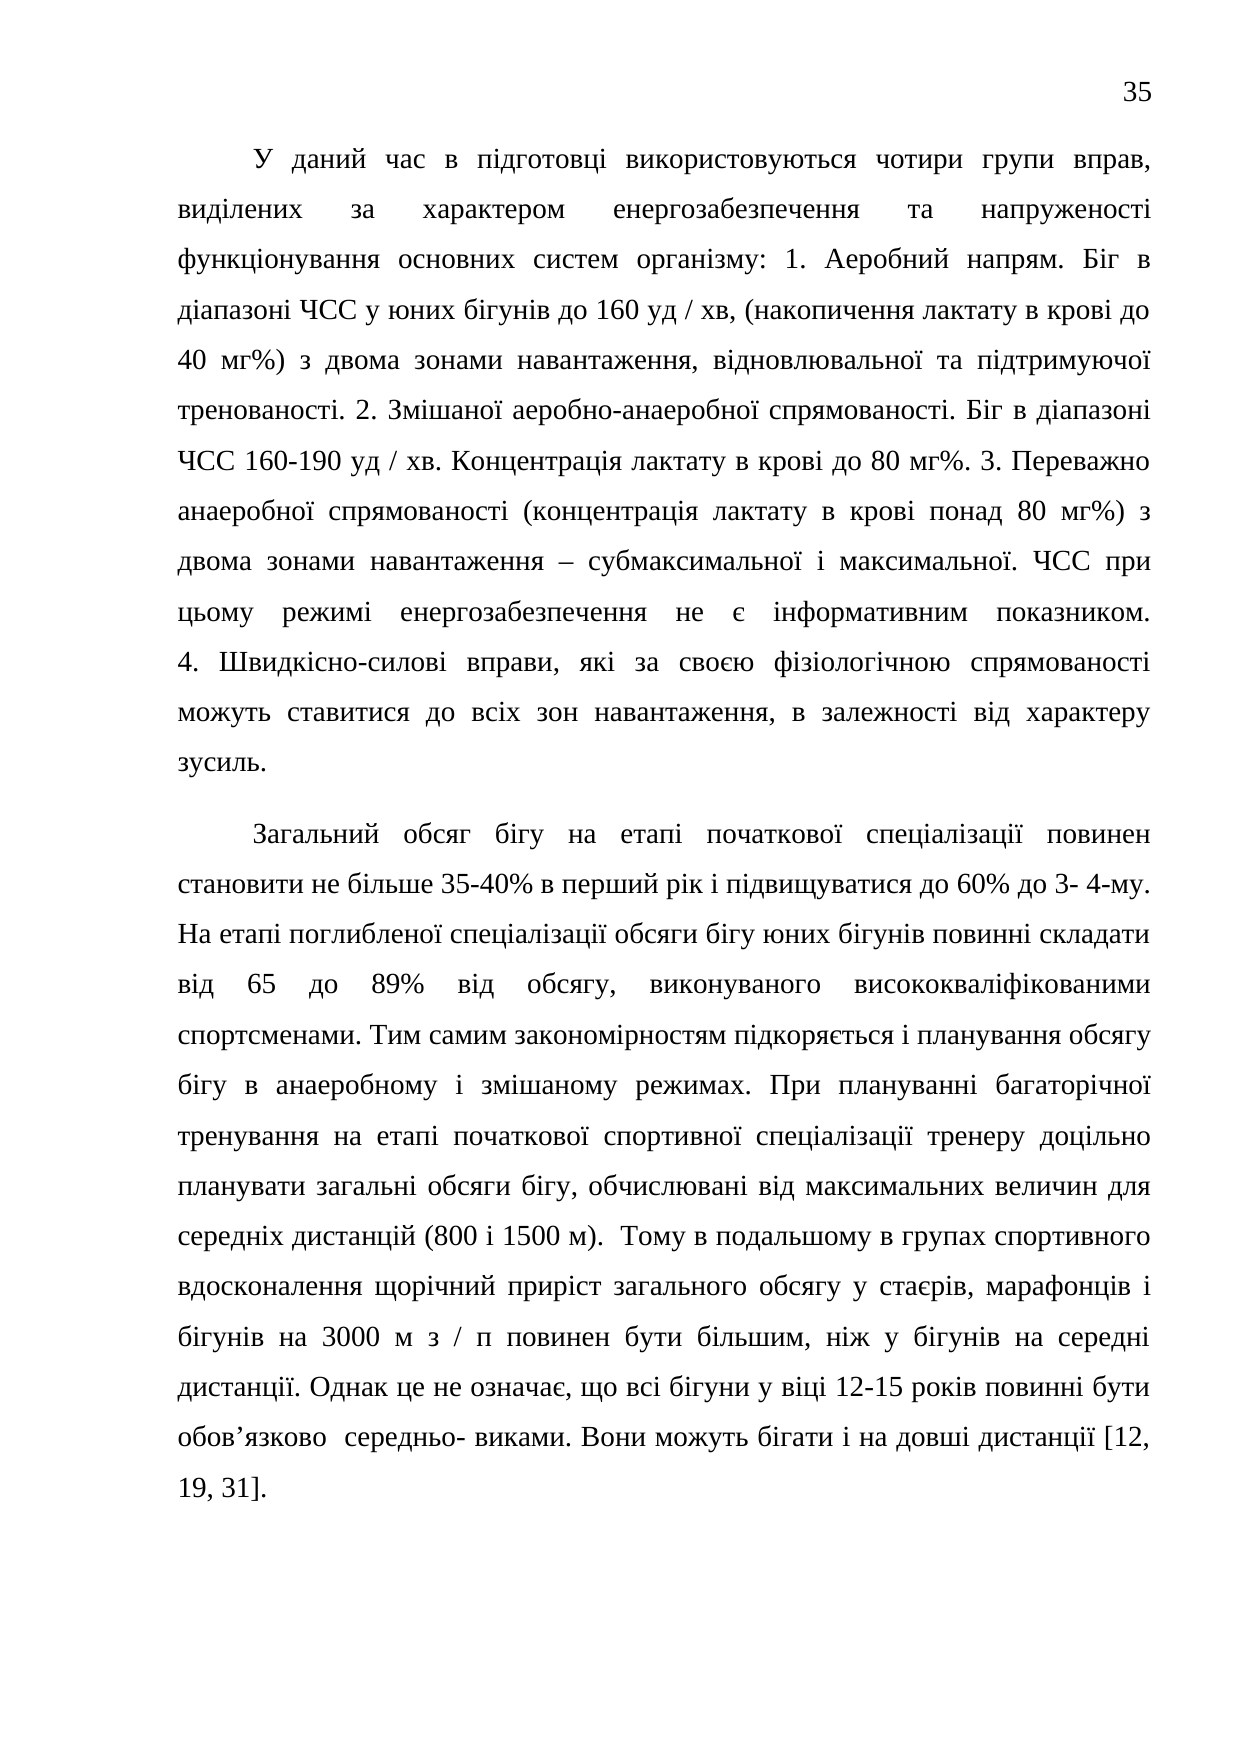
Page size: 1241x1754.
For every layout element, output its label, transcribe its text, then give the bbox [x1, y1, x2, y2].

text У даний час в підготовці використовуються чотири групи вправ, виділених за характером енергозабезпечення та напруженості функціонування основних систем організму: 1. Аеробний напрям. Біг в діапазоні ЧСС у юних бігунів до 160 уд / хв, (накопичення лактату в крові до 40 мг%) з двома зонами навантаження, відновлювальної та підтримуючої тренованості. 2. Змішаної аеробно-анаеробної спрямованості. Біг в діапазоні ЧСС 160-190 уд / хв. Концентрація лактату в крові до 80 мг%. 3. Переважно анаеробної спрямованості (концентрація лактату в крові понад 80 мг%) з двома зонами навантаження – субмаксимальної і максимальної. ЧСС при цьому режимі енергозабезпечення не є інформативним показником. 4. Швидкісно-силові вправи, які за своєю фізіологічною спрямованості можуть ставитися до всіх зон навантаження, в залежності від характеру зусиль. [177, 141, 1152, 778]
text Загальний обсяг бігу на етапі початкової спеціалізації повинен становити не більше 35-40% в перший рік і підвищуватися до 60% до 3- 4-му. На етапі поглибленої спеціалізації обсяги бігу юних бігунів повинні складати від 65 до 89% від обсягу, виконуваного висококваліфікованими спортсменами. Тим самим закономірностям підкоряється і планування обсягу бігу в анаеробному і змішаному режимах. При плануванні багаторічної тренування на етапі початкової спортивної спеціалізації тренеру доцільно планувати загальні обсяги бігу, обчислювані від максимальних величин для середніх дистанцій (800 і 1500 м). Тому в подальшому в групах спортивного вдосконалення щорічний приріст загального обсягу у стаєрів, марафонців і бігунів на 3000 м з / п повинен бути більшим, ніж у бігунів на середні дистанції. Однак це не означає, що всі бігуни у віці 12-15 років повинні бути обов’язково середньо- виками. Вони можуть бігати і на довші дистанції [12, 19, 31]. [177, 816, 1152, 1503]
